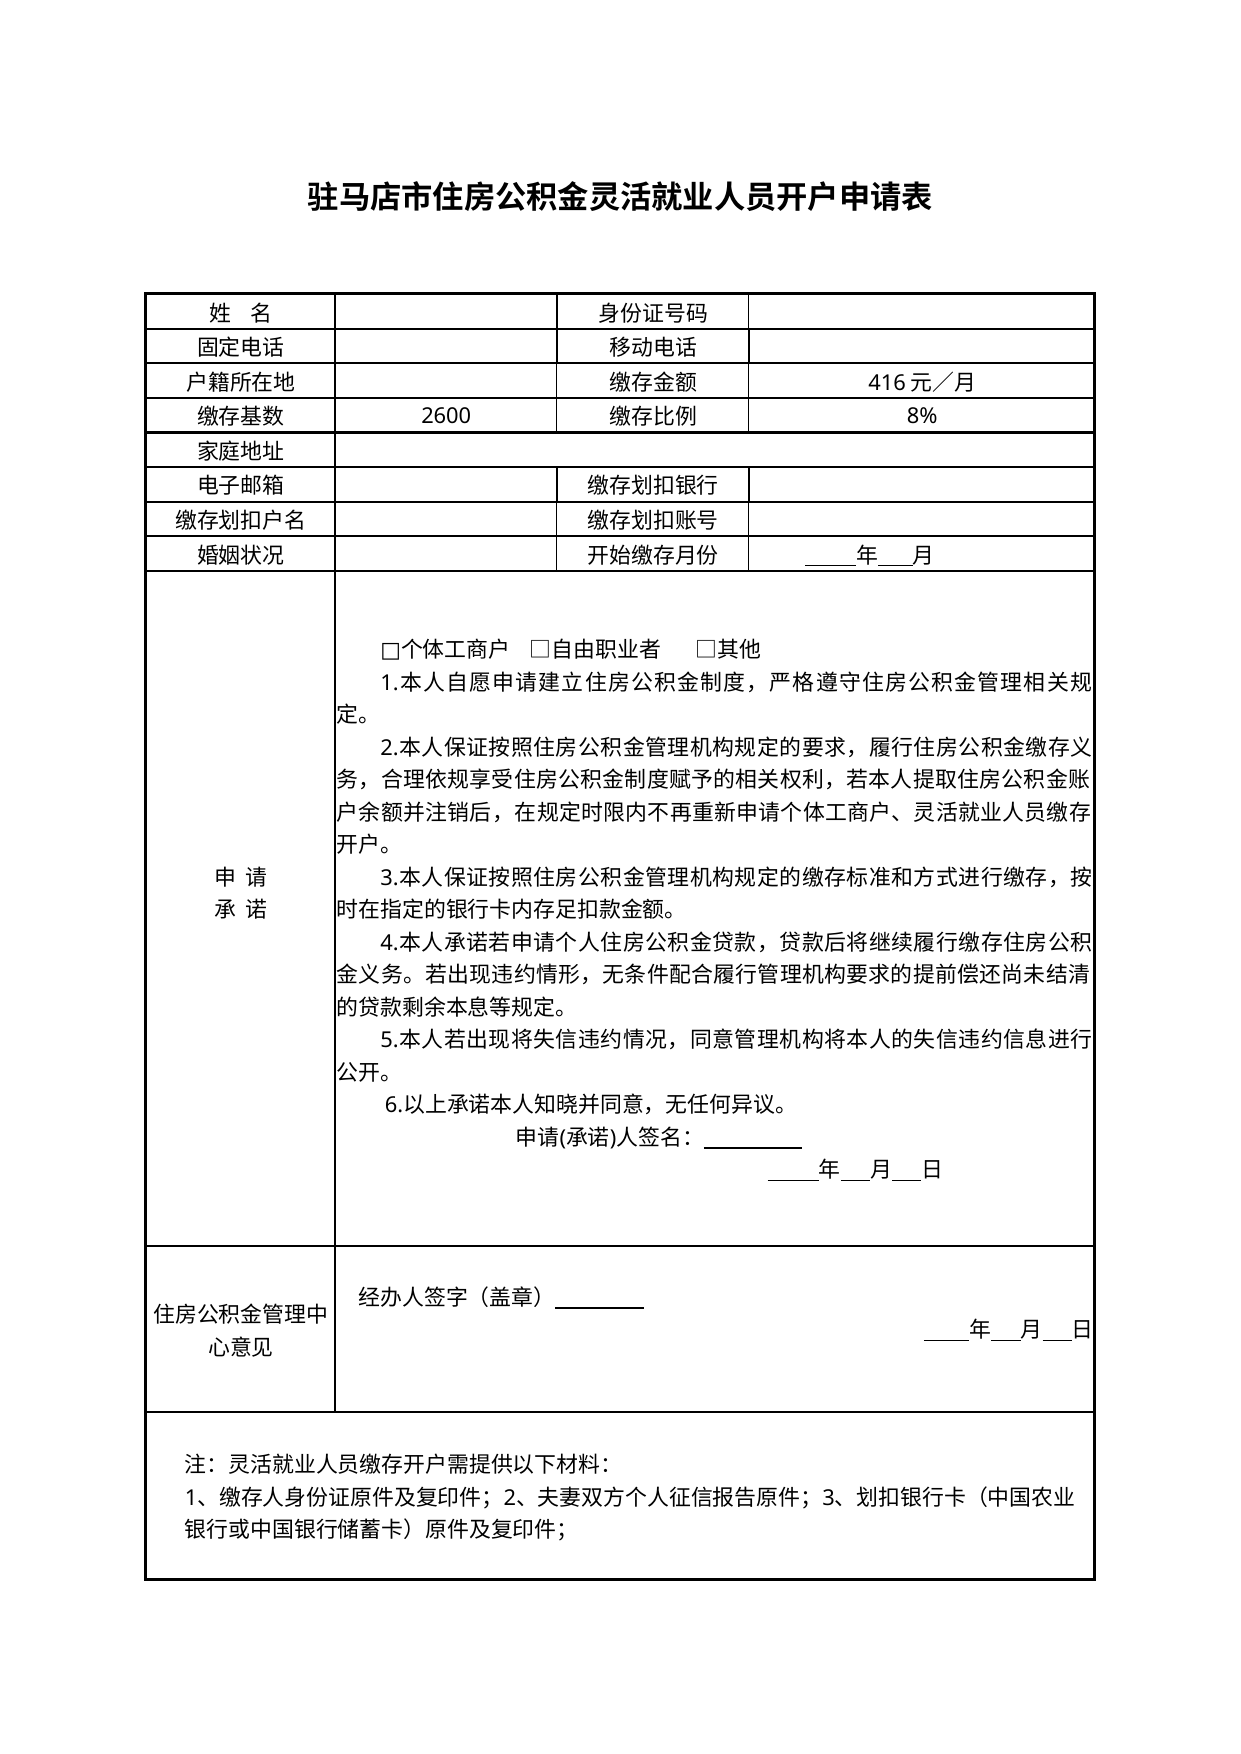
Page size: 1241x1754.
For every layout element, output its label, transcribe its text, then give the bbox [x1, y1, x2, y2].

table_cell 2600 [336, 399, 556, 431]
table_cell 缴存划扣账号 [557, 503, 748, 535]
table_cell [749, 503, 1093, 535]
table_cell [336, 330, 556, 362]
table_cell 416元／月 [749, 364, 1093, 397]
table_cell □个体工商户 □自由职业者 □其他 1.本人自愿申请建立住房公积金制度，严格遵守住房公积金管理相关规定。 2.本人保证按照住房公积金管理机构规定的要求，履行住房公积金缴存义务，合理依规享受住房公积金制度赋予的相关权利，若本人提取住房公积金账户余额并注销后，在规定时限内不再重新申请个体工商户、灵活就业人员缴存开户。 3.本人保证按照住房公积金管理机构规定的缴存标准和方式进行缴存，按时在指定的银行卡内存足扣款金额。 4.本人承诺若申请个人住房公积金贷款，贷款后将继续履行缴存住房公积金义务。若出现违约情形，无条件配合履行管理机构要求的提前偿还尚未结清的贷款剩余本息等规定。 5.本人若出现将失信违约情况，同意管理机构将本人的失信违约信息进行公开。 6.以上承诺本人知晓并同意，无任何异议。 申请(承诺)人签名： 年 月 日 [336, 572, 1093, 1245]
table_cell 8% [749, 399, 1093, 431]
table_cell 年 月 [749, 537, 1093, 570]
table_cell [336, 364, 556, 397]
table_cell [336, 434, 1093, 466]
table_cell [336, 537, 556, 570]
table_cell [750, 330, 1093, 362]
table_cell 婚姻状况 [147, 537, 334, 570]
table_cell 户籍所在地 [147, 364, 334, 397]
table_cell 移动电话 [558, 330, 748, 362]
table_cell 电子邮箱 [147, 468, 334, 501]
table_cell [750, 468, 1093, 501]
table_cell 申 请 承 诺 [147, 572, 334, 1245]
table_cell 住房公积金管理中心意见 [147, 1247, 334, 1411]
table_cell 缴存金额 [557, 364, 748, 397]
table_cell 家庭地址 [147, 434, 334, 466]
table_cell 注：灵活就业人员缴存开户需提供以下材料： 1、缴存人身份证原件及复印件；2、夫妻双方个人征信报告原件；3、划扣银行卡（中国农业银行或中国银行储蓄卡）原件及复印件； [147, 1413, 1093, 1578]
table_header 姓 名 [147, 295, 334, 328]
table_cell [336, 503, 556, 535]
table_header [336, 295, 556, 328]
table_cell 开始缴存月份 [557, 537, 748, 570]
text 驻马店市住房公积金灵活就业人员开户申请表 [187, 162, 1053, 227]
table_cell 缴存比例 [557, 399, 748, 431]
table_cell 固定电话 [147, 330, 334, 362]
table_cell 缴存划扣银行 [558, 468, 748, 501]
table_cell 经办人签字（盖章） 年 月 日 [336, 1247, 1093, 1411]
table_header [749, 295, 1093, 328]
table_cell [336, 468, 556, 501]
table_cell 缴存基数 [147, 399, 334, 431]
table_cell 缴存划扣户名 [147, 503, 334, 535]
table_header 身份证号码 [558, 295, 748, 328]
